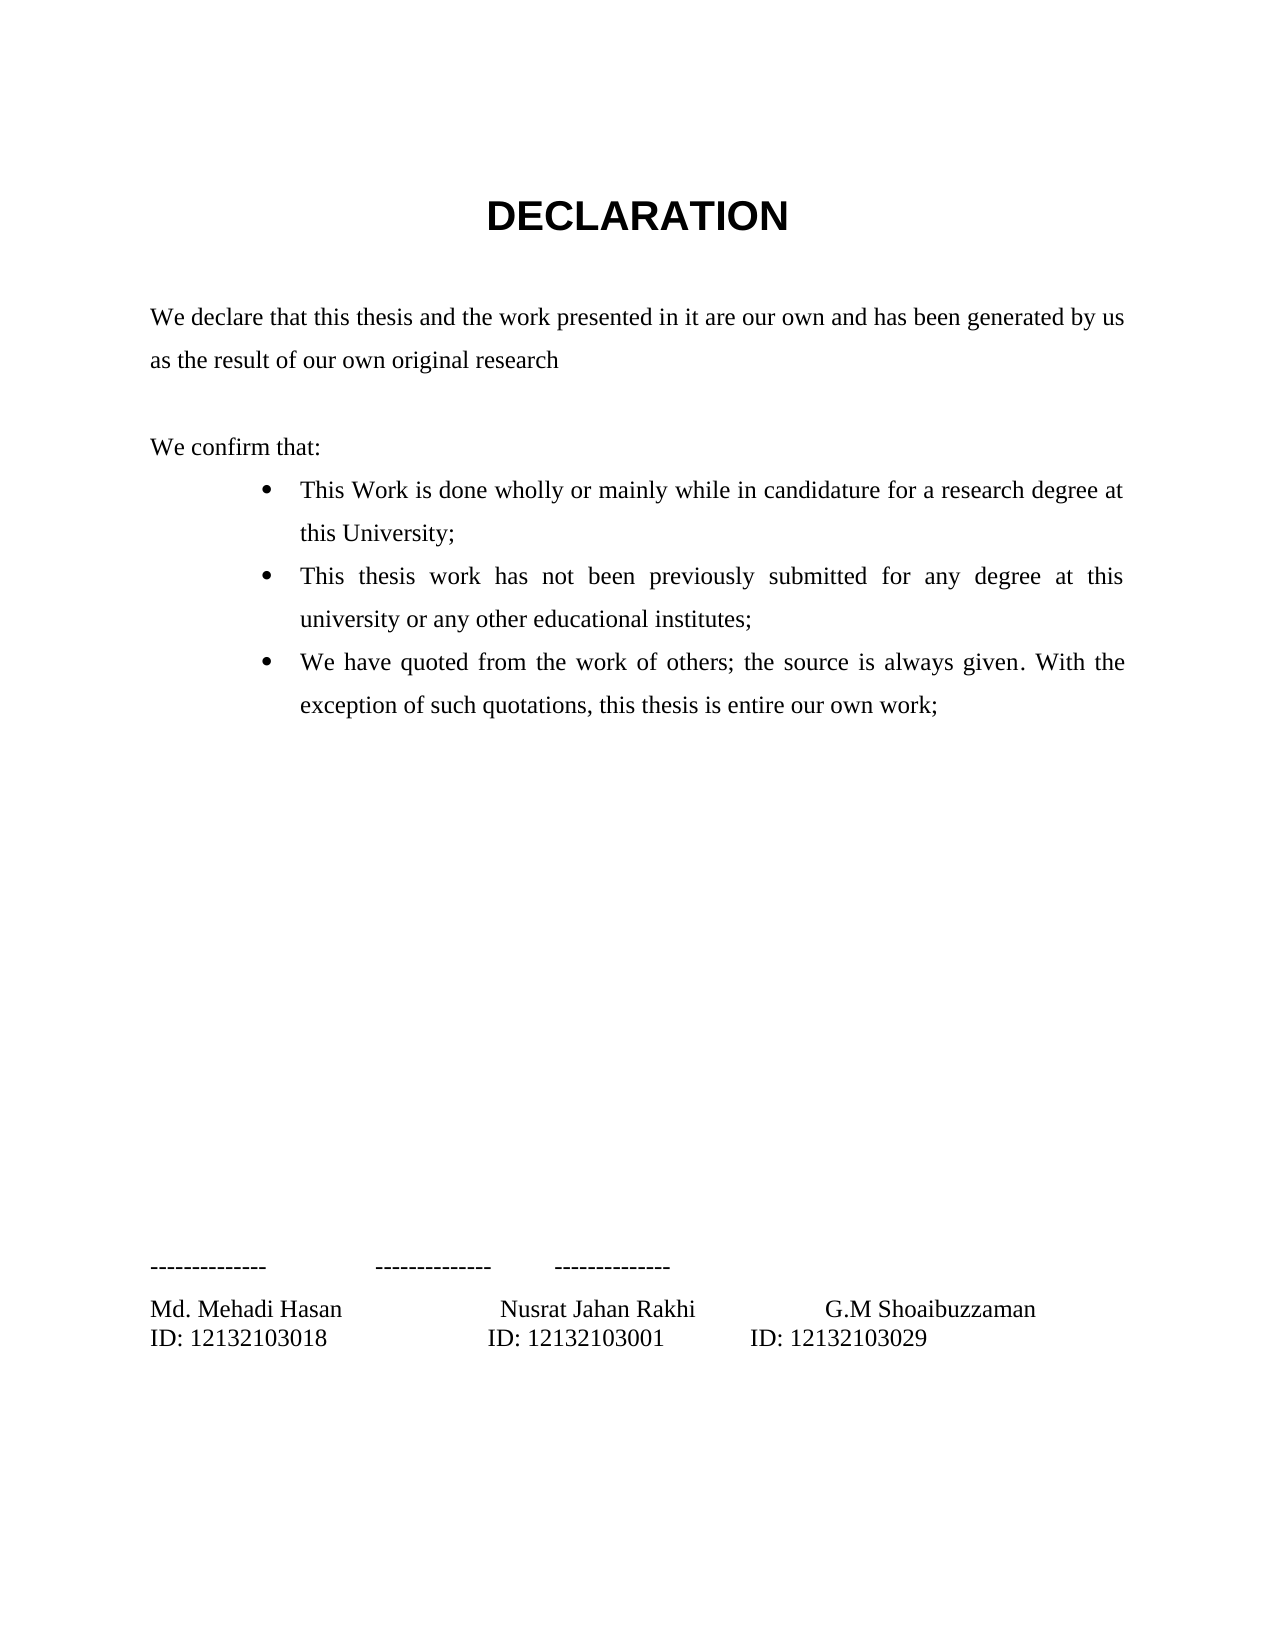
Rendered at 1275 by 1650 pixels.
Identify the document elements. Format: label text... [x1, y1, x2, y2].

list We have quoted from the work of others; the source is always given. With the exception of such quotations, this thesis is entire our own work; [262, 647, 1125, 719]
list This thesis work has not been previously submitted for any degree at this university or any other educational institutes; [262, 561, 1125, 633]
subtitle DECLARATION [150, 192, 1125, 239]
text We declare that this thesis and the work presented in it are our own and has been generated by us as the result of our own original research [150, 302, 1125, 374]
list This Work is done wholly or mainly while in candidature for a research degree at this University; [262, 475, 1125, 547]
text We confirm that: [150, 432, 1125, 461]
text ID: 12132103018 ID: 12132103001 ID: 12132103029 [150, 1323, 1125, 1352]
text -------------- -------------- -------------- [150, 1251, 1125, 1280]
text Md. Mehadi Hasan Nusrat Jahan Rakhi G.M Shoaibuzzaman [150, 1294, 1125, 1323]
